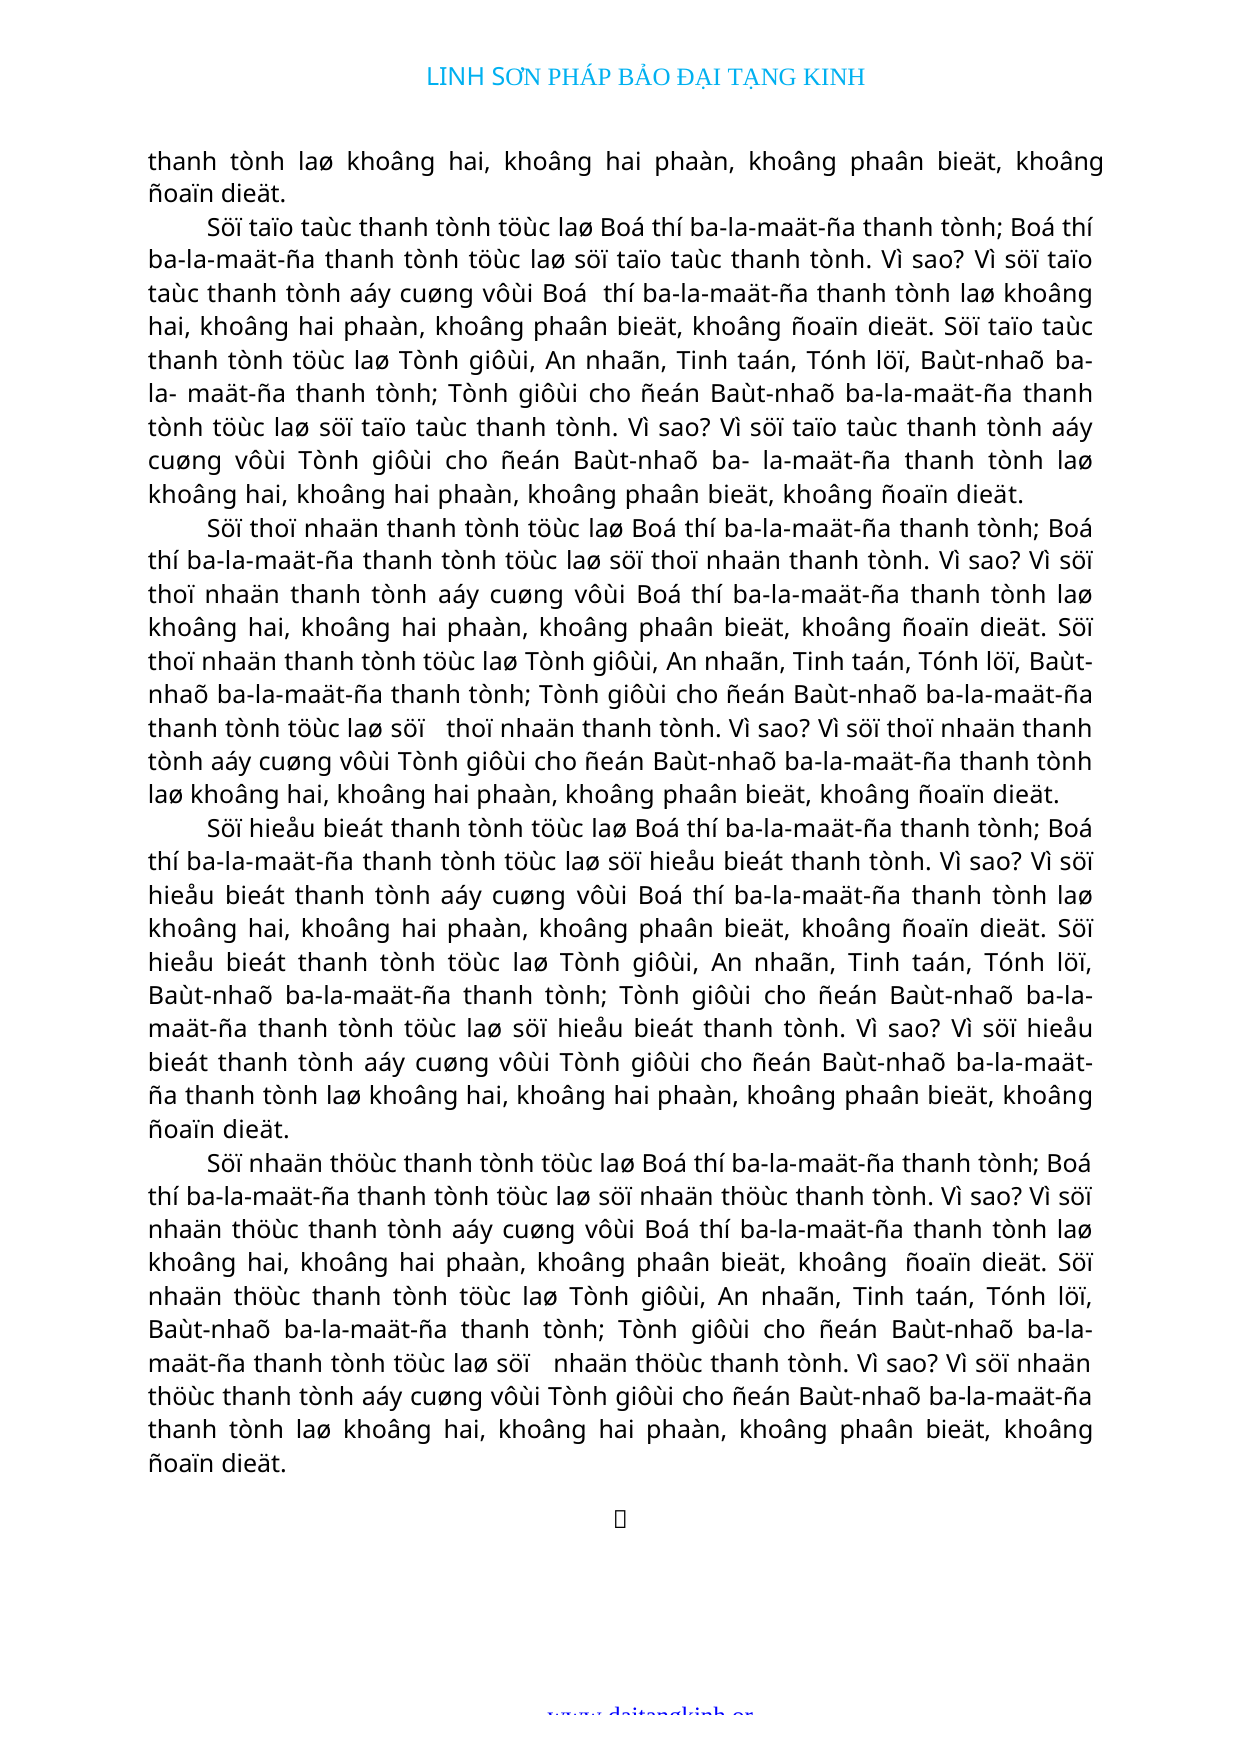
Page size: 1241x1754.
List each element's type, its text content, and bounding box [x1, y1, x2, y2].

text thanh tònh laø khoâng hai, khoâng hai phaàn, khoâng phaân bieät, khoâng ñoaïn dieät. [148, 145, 1105, 209]
text Söï thoï nhaän thanh tònh töùc laø Boá thí ba-la-maät-ña thanh tònh; Boá thí ba-la-maät-ña thanh tònh töùc laø söï thoï nhaän thanh tònh. Vì sao? Vì söï thoï nhaän thanh tònh aáy cuøng vôùi Boá thí ba-la-maät-ña thanh tònh laø khoâng hai, khoâng hai phaàn, khoâng phaân bieät, khoâng ñoaïn dieät. Söï thoï nhaän thanh tònh töùc laø Tònh giôùi, An nhaãn, Tinh taán, Tónh löï, Baùt-nhaõ ba-la-maät-ña thanh tònh; Tònh giôùi cho ñeán Baùt-nhaõ ba-la-maät-ña thanh tònh töùc laø söï thoï nhaän thanh tònh. Vì sao? Vì söï thoï nhaän thanh tònh aáy cuøng vôùi Tònh giôùi cho ñeán Baùt-nhaõ ba-la-maät-ña thanh tònh laø khoâng hai, khoâng hai phaàn, khoâng phaân bieät, khoâng ñoaïn dieät. [148, 510, 1093, 811]
text Söï taïo taùc thanh tònh töùc laø Boá thí ba-la-maät-ña thanh tònh; Boá thí ba-la-maät-ña thanh tònh töùc laø söï taïo taùc thanh tònh. Vì sao? Vì söï taïo taùc thanh tònh aáy cuøng vôùi Boá thí ba-la-maät-ña thanh tònh laø khoâng hai, khoâng hai phaàn, khoâng phaân bieät, khoâng ñoaïn dieät. Söï taïo taùc thanh tònh töùc laø Tònh giôùi, An nhaãn, Tinh taán, Tónh löï, Baùt-nhaõ ba-la- maät-ña thanh tònh; Tònh giôùi cho ñeán Baùt-nhaõ ba-la-maät-ña thanh tònh töùc laø söï taïo taùc thanh tònh. Vì sao? Vì söï taïo taùc thanh tònh aáy cuøng vôùi Tònh giôùi cho ñeán Baùt-nhaõ ba- la-maät-ña thanh tònh laø khoâng hai, khoâng hai phaàn, khoâng phaân bieät, khoâng ñoaïn dieät. [148, 209, 1093, 510]
text Söï hieåu bieát thanh tònh töùc laø Boá thí ba-la-maät-ña thanh tònh; Boá thí ba-la-maät-ña thanh tònh töùc laø söï hieåu bieát thanh tònh. Vì sao? Vì söï hieåu bieát thanh tònh aáy cuøng vôùi Boá thí ba-la-maät-ña thanh tònh laø khoâng hai, khoâng hai phaàn, khoâng phaân bieät, khoâng ñoaïn dieät. Söï hieåu bieát thanh tònh töùc laø Tònh giôùi, An nhaãn, Tinh taán, Tónh löï, Baùt-nhaõ ba-la-maät-ña thanh tònh; Tònh giôùi cho ñeán Baùt-nhaõ ba-la-maät-ña thanh tònh töùc laø söï hieåu bieát thanh tònh. Vì sao? Vì söï hieåu bieát thanh tònh aáy cuøng vôùi Tònh giôùi cho ñeán Baùt-nhaõ ba-la-maät-ña thanh tònh laø khoâng hai, khoâng hai phaàn, khoâng phaân bieät, khoâng ñoaïn dieät. [148, 811, 1093, 1145]
text Söï nhaän thöùc thanh tònh töùc laø Boá thí ba-la-maät-ña thanh tònh; Boá thí ba-la-maät-ña thanh tònh töùc laø söï nhaän thöùc thanh tònh. Vì sao? Vì söï nhaän thöùc thanh tònh aáy cuøng vôùi Boá thí ba-la-maät-ña thanh tònh laø khoâng hai, khoâng hai phaàn, khoâng phaân bieät, khoâng ñoaïn dieät. Söï nhaän thöùc thanh tònh töùc laø Tònh giôùi, An nhaãn, Tinh taán, Tónh löï, Baùt-nhaõ ba-la-maät-ña thanh tònh; Tònh giôùi cho ñeán Baùt-nhaõ ba-la-maät-ña thanh tònh töùc laø söï nhaän thöùc thanh tònh. Vì sao? Vì söï nhaän thöùc thanh tònh aáy cuøng vôùi Tònh giôùi cho ñeán Baùt-nhaõ ba-la-maät-ña thanh tònh laø khoâng hai, khoâng hai phaàn, khoâng phaân bieät, khoâng ñoaïn dieät. [148, 1145, 1093, 1480]
text  [136, 1501, 1105, 1535]
